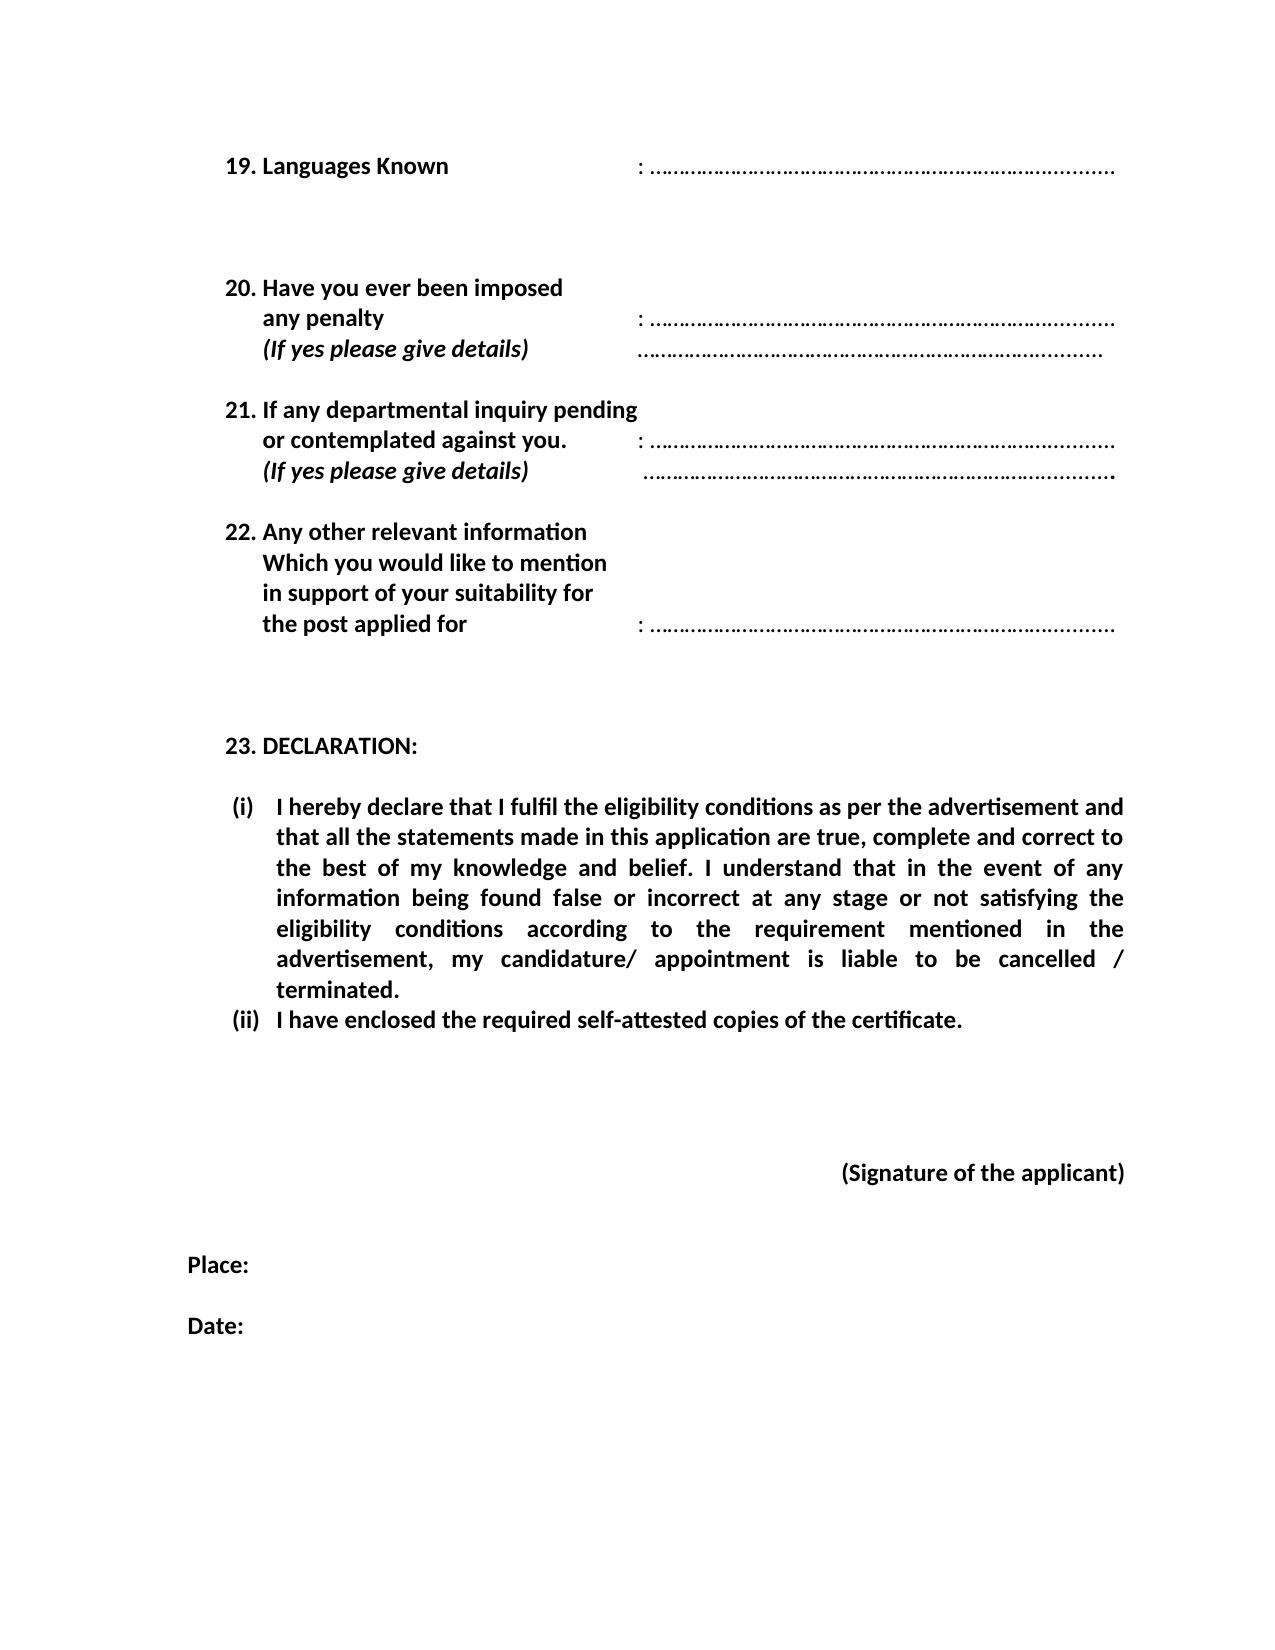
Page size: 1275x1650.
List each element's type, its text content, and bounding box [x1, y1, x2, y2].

list If any departmental inquiry pending [225, 394, 1125, 425]
text (Signature of the applicant) [487, 1157, 1125, 1188]
list the post applied for : ……………………………………………………………........... [262, 608, 1125, 638]
list DECLARATION: [225, 730, 1125, 760]
list or contemplated against you. : ……………………………………………………………........... [262, 425, 1125, 455]
list (If yes please give details) ……………………………………………………………............ [262, 455, 1125, 486]
text Place: [187, 1249, 1125, 1279]
list Languages Known : ……………………………………………………………........... [225, 150, 1125, 181]
list Have you ever been imposed [225, 272, 1125, 303]
list in support of your suitability for [262, 577, 1125, 608]
list I have enclosed the required self-attested copies of the certificate. [232, 1004, 1125, 1035]
list I hereby declare that I fulfil the eligibility conditions as per the advertisement and that all the statements made in this application are true, complete and correct to the best of my knowledge and belief. I understand that in the event of any information being found false or incorrect at any stage or not satisfying the eligibility conditions according to the requirement mentioned in the advertisement, my candidature/ appointment is liable to be cancelled / terminated. [232, 791, 1125, 1004]
list Which you would like to mention [262, 547, 1125, 577]
list (If yes please give details) ……………………………………………………………........... [262, 333, 1125, 364]
list any penalty : ……………………………………………………………........... [262, 303, 1125, 333]
list Any other relevant information [225, 516, 1125, 547]
text Date: [187, 1310, 1125, 1340]
